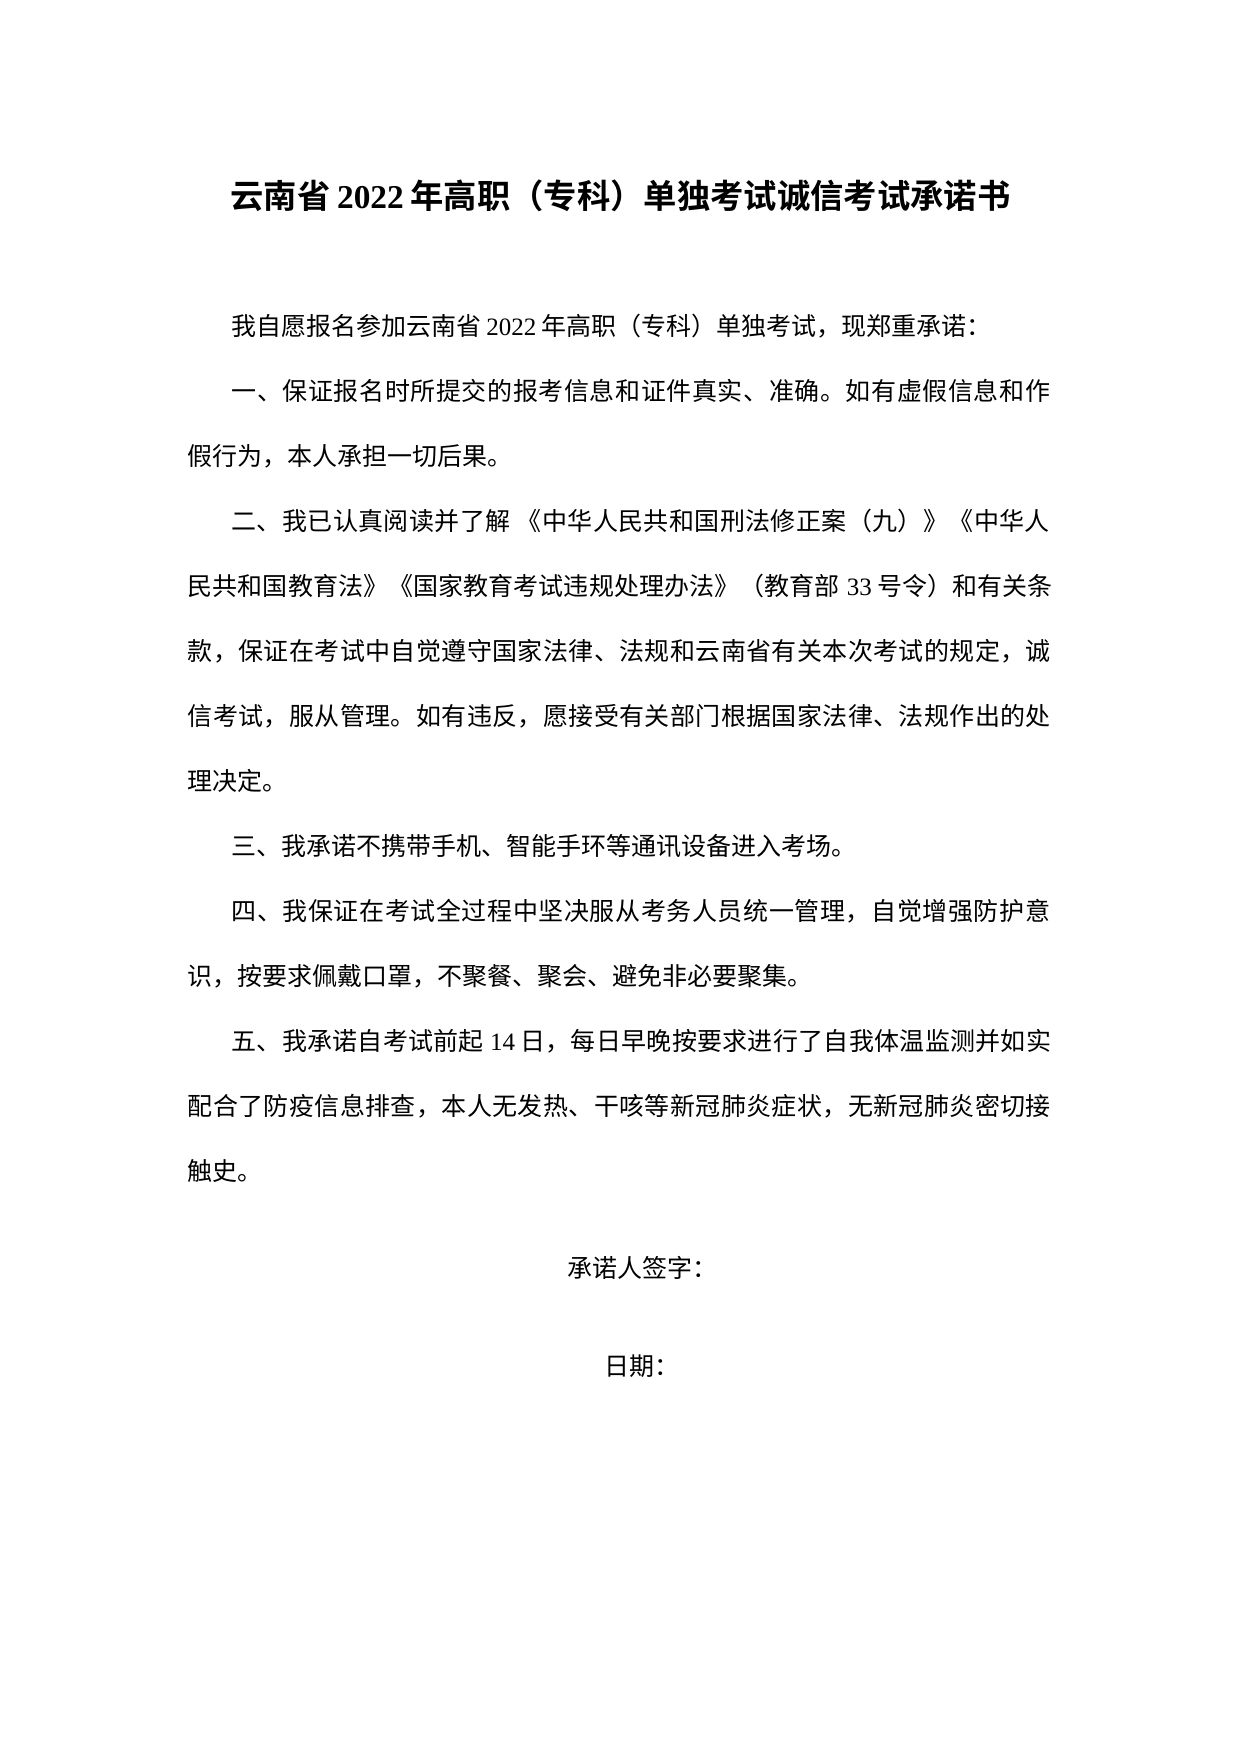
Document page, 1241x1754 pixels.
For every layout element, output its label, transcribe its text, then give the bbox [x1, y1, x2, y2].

text 云南省2022年高职（专科）单独考试诚信考试承诺书 [187, 162, 1053, 227]
text 日期： [187, 1332, 1053, 1397]
text 三、我承诺不携带手机、智能手环等通讯设备进入考场。 [187, 812, 1053, 877]
text 四、我保证在考试全过程中坚决服从考务人员统一管理，自觉增强防护意识，按要求佩戴口罩，不聚餐、聚会、避免非必要聚集。 [187, 877, 1053, 1007]
text 五、我承诺自考试前起14日，每日早晚按要求进行了自我体温监测并如实配合了防疫信息排查，本人无发热、干咳等新冠肺炎症状，无新冠肺炎密切接触史。 [187, 1007, 1053, 1202]
text 承诺人签字： [187, 1234, 1053, 1299]
text 二、我已认真阅读并了解 《中华人民共和国刑法修正案（九）》《中华人民共和国教育法》《国家教育考试违规处理办法》（教育部33号令）和有关条款，保证在考试中自觉遵守国家法律、法规和云南省有关本次考试的规定，诚信考试，服从管理。如有违反，愿接受有关部门根据国家法律、法规作出的处理决定。 [187, 487, 1053, 812]
text 一、保证报名时所提交的报考信息和证件真实、准确。如有虚假信息和作假行为，本人承担一切后果。 [187, 357, 1053, 487]
text 我自愿报名参加云南省2022年高职（专科）单独考试，现郑重承诺： [187, 292, 1053, 357]
